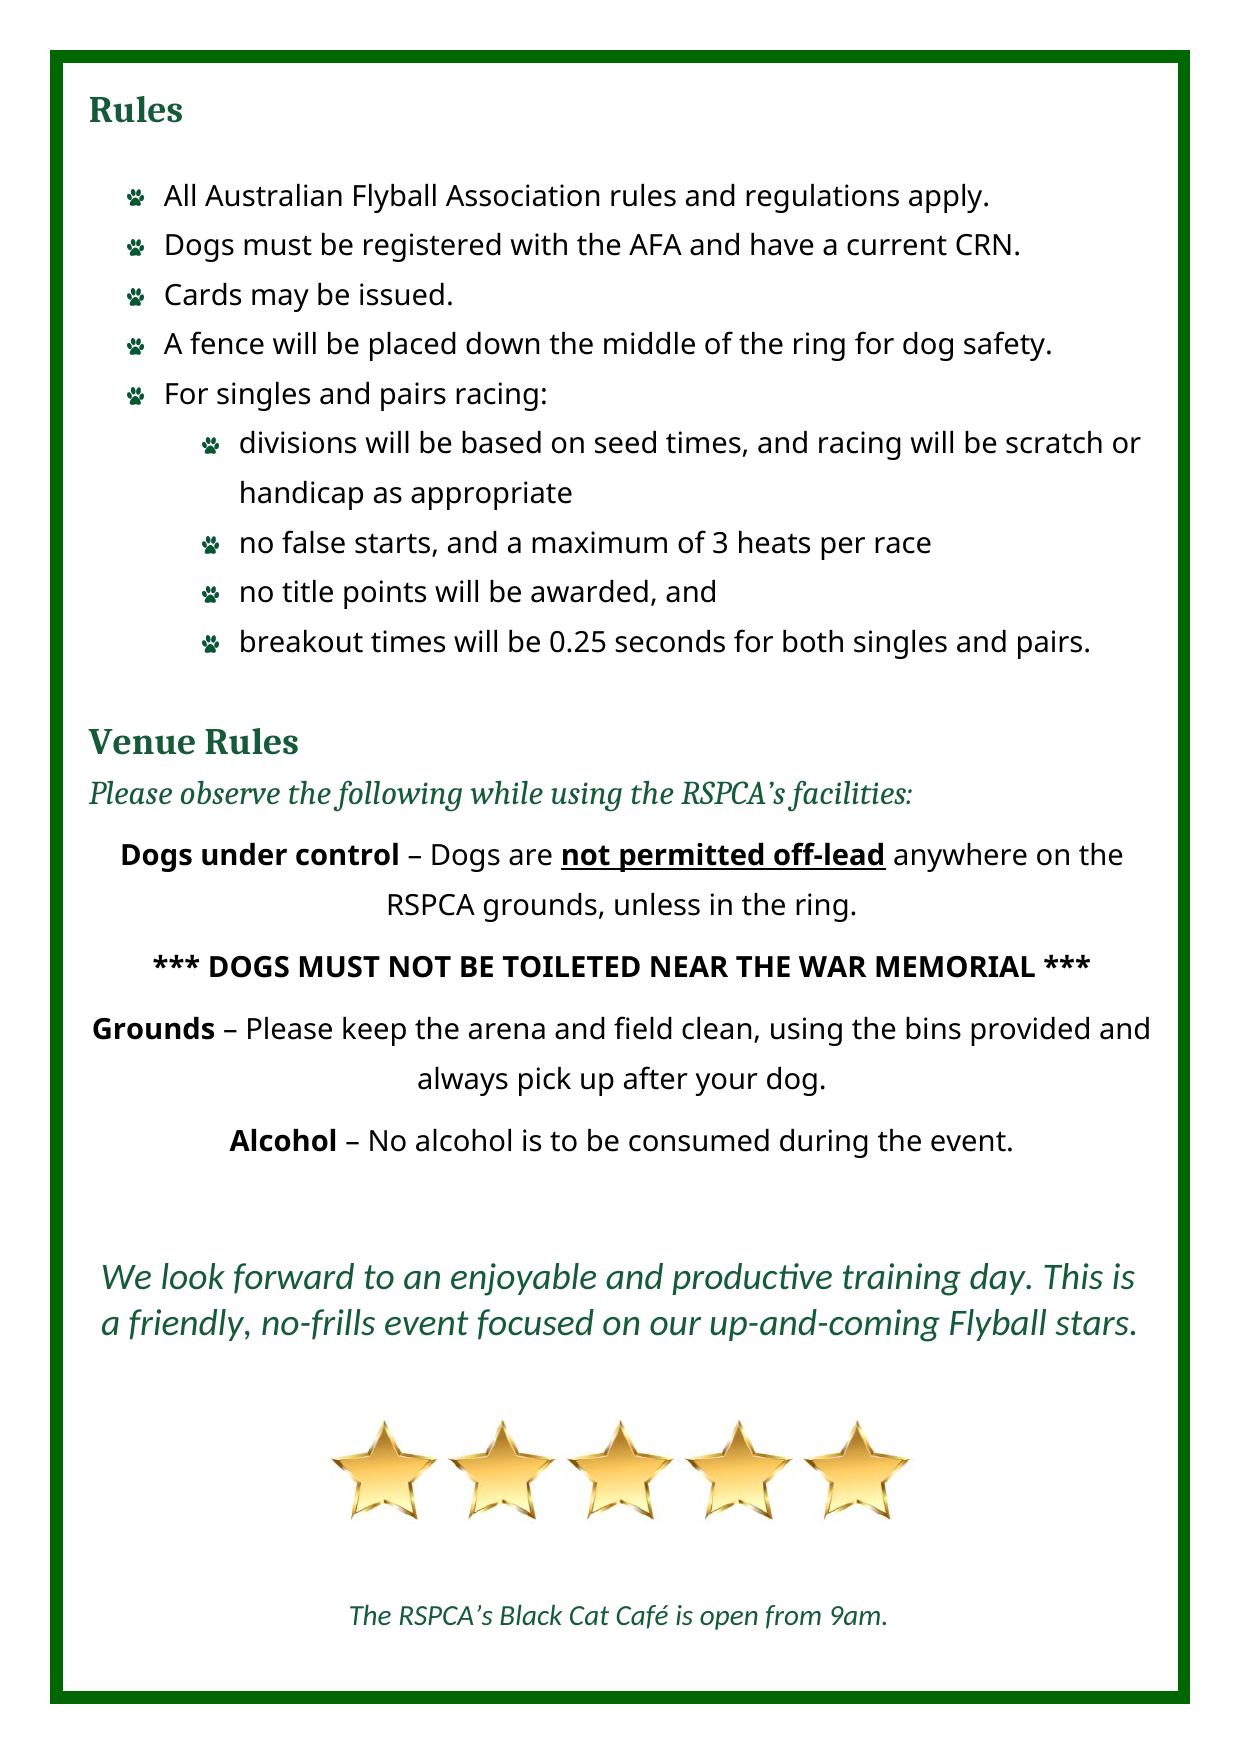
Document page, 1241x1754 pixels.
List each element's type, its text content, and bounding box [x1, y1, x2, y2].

text *** DOGS MUST NOT BE TOILETED NEAR THE WAR MEMORIAL *** [89, 946, 1155, 986]
text We look forward to an enjoyable and productive training day. This is a friendly, no-frills event focused on our up-and-coming Flyball stars. [89, 1253, 1152, 1345]
picture [202, 536, 219, 554]
text Rules [89, 89, 1152, 132]
list no false starts, and a maximum of 3 heats per race [201, 522, 1155, 562]
text Grounds – Please keep the arena and field clean, using the bins provided and always pick up after your dog. [89, 1008, 1155, 1098]
picture [202, 586, 219, 603]
text The RSPCA’s Black Cat Café is open from 9am. [89, 1597, 1152, 1632]
text Dogs under control – Dogs are not permitted off-lead anywhere on the RSPCA grounds, unless in the ring. [89, 834, 1155, 924]
text Venue Rules [89, 720, 1155, 763]
text Alcohol – No alcohol is to be consumed during the event. [89, 1120, 1155, 1160]
list All Australian Flyball Association rules and regulations apply. [126, 175, 1155, 214]
list Cards may be issued. [126, 274, 1155, 314]
text Please observe the following while using the RSPCA’s facilities: [89, 774, 1155, 812]
picture [202, 635, 219, 653]
picture [322, 1416, 918, 1526]
picture [127, 338, 144, 355]
list A fence will be placed down the middle of the ring for dog safety. [126, 324, 1155, 363]
picture [127, 189, 144, 206]
list breakout times will be 0.25 seconds for both singles and pairs. [201, 621, 1155, 661]
list no title points will be awarded, and [201, 572, 1155, 611]
picture [127, 239, 144, 256]
picture [127, 288, 144, 306]
list divisions will be based on seed times, and racing will be scratch or handicap as appropriate [201, 423, 1155, 512]
list For singles and pairs racing: [126, 373, 1155, 413]
list Dogs must be registered with the AFA and have a current CRN. [126, 224, 1155, 264]
picture [127, 387, 144, 405]
picture [202, 437, 219, 454]
